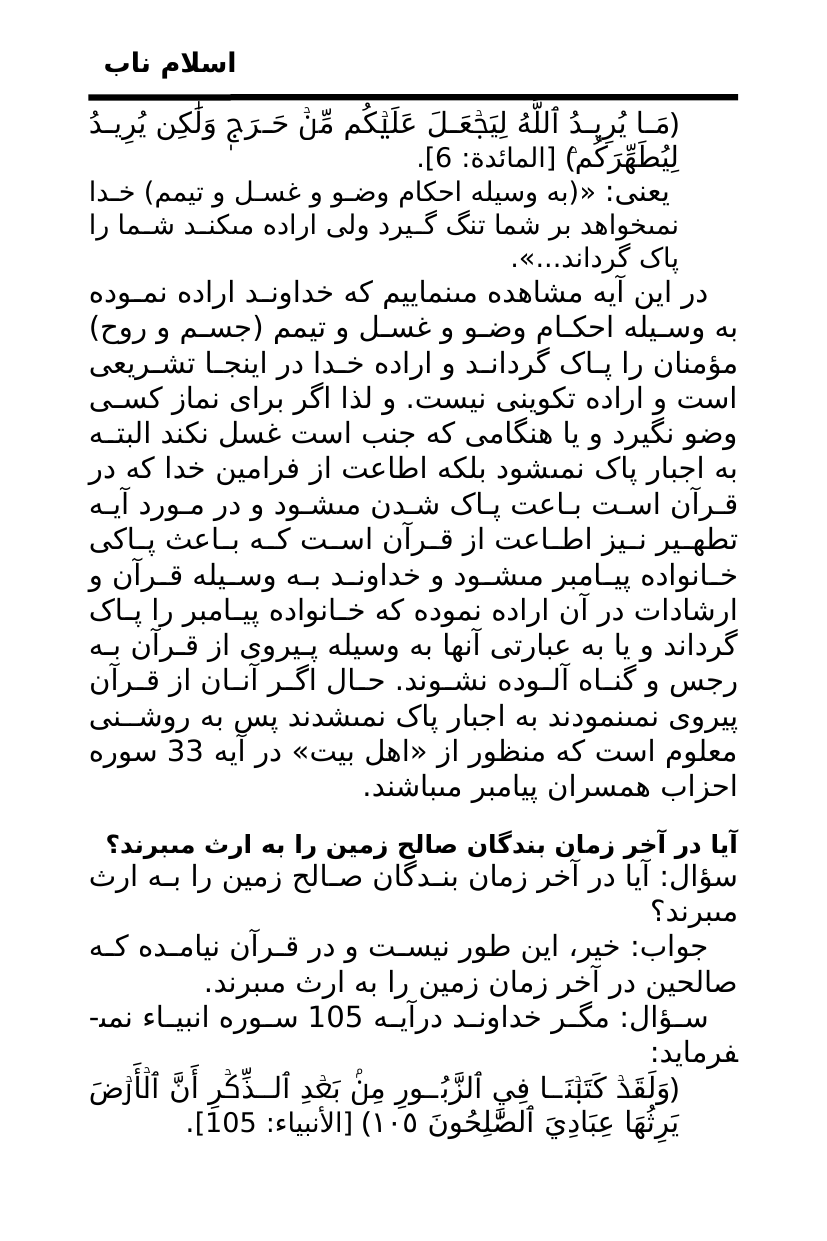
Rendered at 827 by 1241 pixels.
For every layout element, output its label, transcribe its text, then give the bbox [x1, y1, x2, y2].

text سؤال: مگر خداوند درآیه 105 سوره انبیاء نمىفرماید: [89, 1000, 738, 1070]
text ﴿مَا يُرِيدُ ٱللَّهُ لِيَجۡعَلَ عَلَيۡكُم مِّنۡ حَرَجٖ وَلَٰكِن يُرِيدُ لِيُطَهِّرَكُمۡ﴾ [المائدة: 6]. [89, 106, 679, 174]
text یعنى: «(به وسیله احكام وضو و غسل و تیمم) خدا نمىخواهد بر شما تنگ گیرد ولى اراده مىكند شما را پاک گرداند...». [89, 174, 679, 274]
text در این آیه مشاهده مىنماییم كه خداوند اراده نموده به وسیله احكام وضو و غسل و تیمم (جسم و روح) مؤمنان را پاک گرداند و اراده خدا در اینجا تشریعى است و اراده تكوینى نیست. و لذا اگر براى نماز كسى وضو نگیرد و یا هنگامى كه جنب است غسل نكند البته به اجبار پاک نمىشود بلكه اطاعت از فرامین خدا كه در قرآن است باعت پاک شدن مىشود و در مورد آیه تطهیر نیز اطاعت از قرآن است كه باعث پاكى خانواده پیامبر مىشود و خداوند به وسیله قرآن و ارشادات در آن اراده نموده كه خانواده پیامبر را پاک گرداند و یا به عبارتى آنها به وسیله پیروى از قرآن به رجس و گناه آلوده نشوند. حال اگر آنان از قرآن پیروى نمىنمودند به اجبار پاک نمىشدند پس به روشنى معلوم است كه منظور از «اهل بیت» در آیه 33 سوره احزاب همسران پیامبر مىباشند. [89, 275, 738, 804]
text سؤال: آیا در آخر زمان بندگان صالح زمین را به ارث مىبرند؟ [89, 859, 738, 928]
text ﴿وَلَقَدۡ كَتَبۡنَا فِي ٱلزَّبُورِ مِنۢ بَعۡدِ ٱلذِّكۡرِ أَنَّ ٱلۡأَرۡضَ يَرِثُهَا عِبَادِيَ ٱلصَّٰلِحُونَ ١٠٥﴾ [الأنبیاء: 105]. [89, 1071, 679, 1139]
text آيا در آخر زمان بندگان صالح زمين را به ارث مىبرند؟ [89, 830, 738, 859]
text جواب: خیر، این طور نیست و در قرآن نیامده كه صالحین در آخر زمان زمین را به ارث مىبرند. [89, 930, 738, 999]
